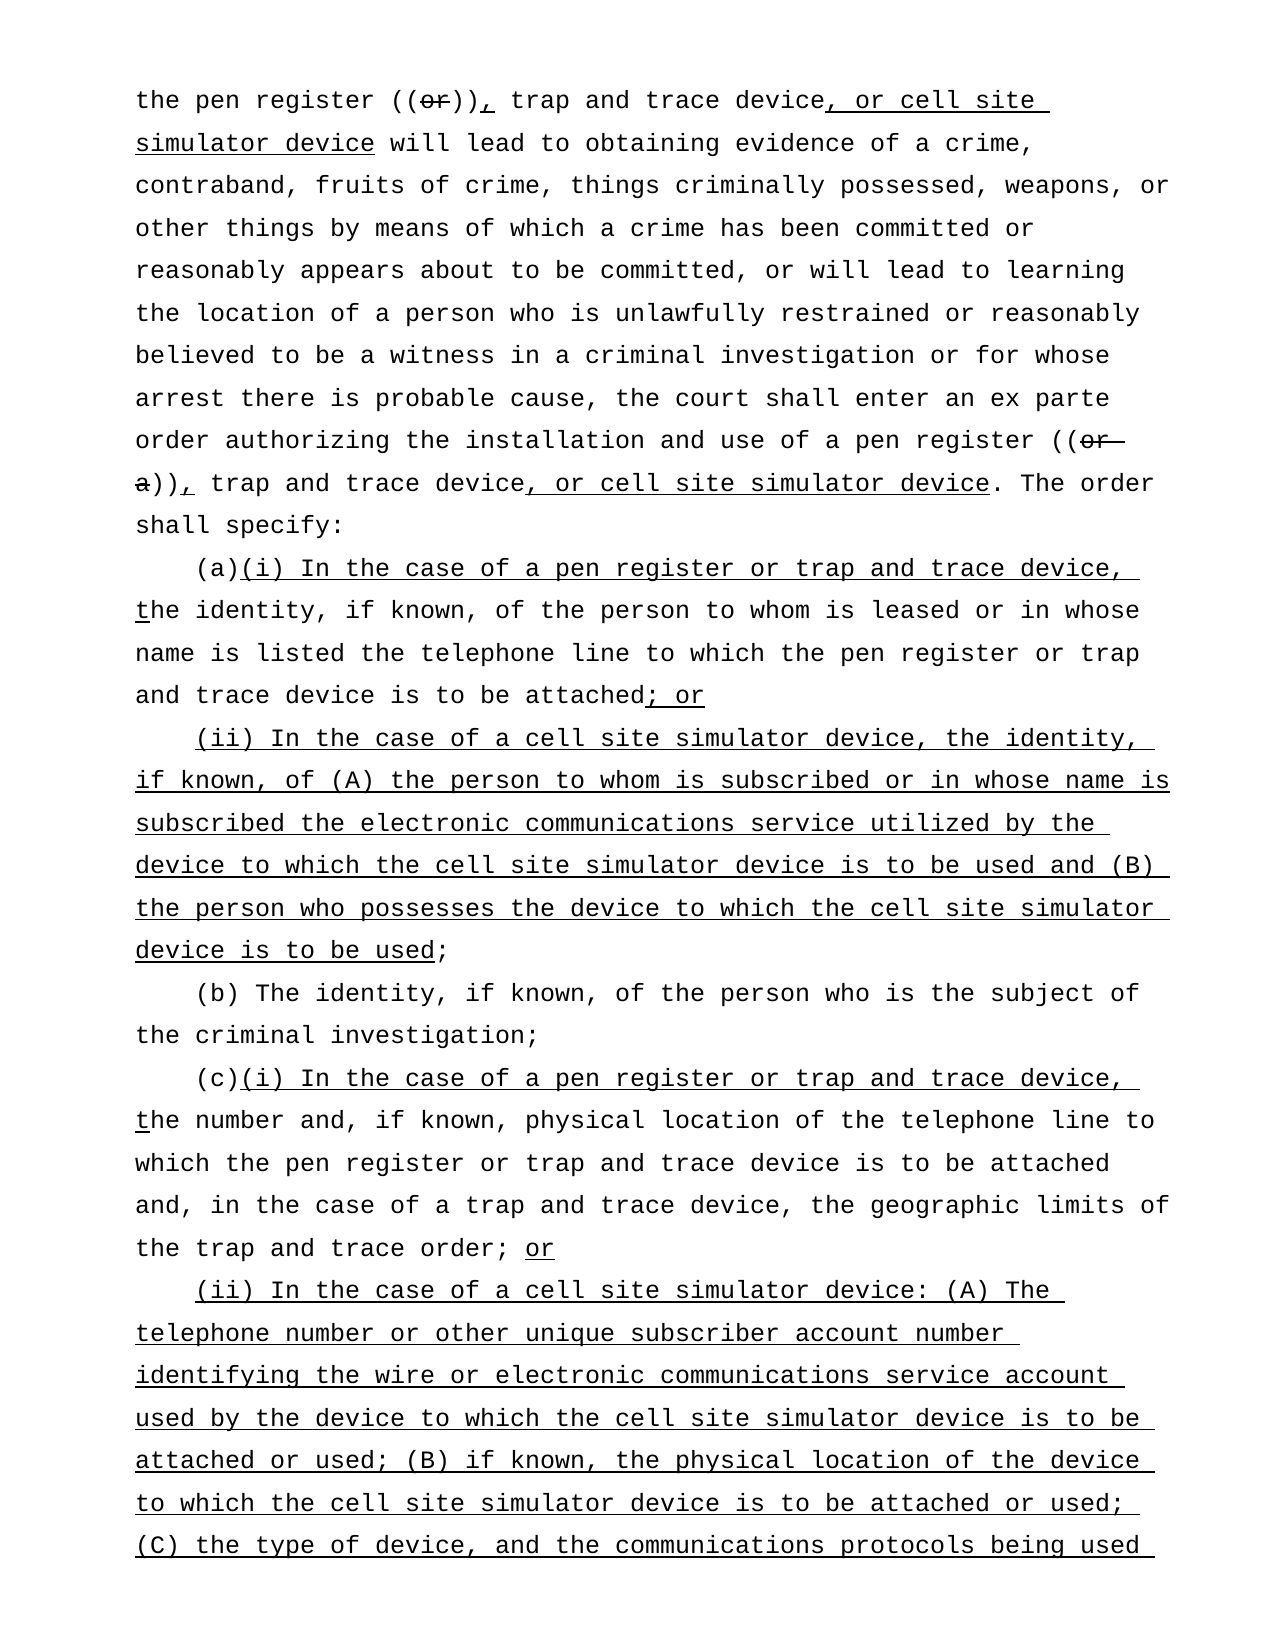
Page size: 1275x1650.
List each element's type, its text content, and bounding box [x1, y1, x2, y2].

text (ii) In the case of a cell site simulator device, the identity, if known, of (A) the person to whom is subscribed or in whose name is subscribed the electronic communications service utilized by the device to which the cell site simulator device is to be used and (B) the person who possesses the device to which the cell site simulator device is to be used; [135, 878, 1170, 919]
text (ii) In the case of a cell site simulator device, the identity, if known, of (A) the person to whom is subscribed or in whose name is subscribed the electronic communications service utilized by the device to which the cell site simulator device is to be used and (B) the person who possesses the device to which the cell site simulator device is to be used; [135, 793, 1170, 876]
text (ii) In the case of a cell site simulator device, the identity, if known, of (A) the person to whom is subscribed or in whose name is subscribed the electronic communications service utilized by the device to which the cell site simulator device is to be used and (B) the person who possesses the device to which the cell site simulator device is to be used; [135, 712, 1170, 791]
text (b) The identity, if known, of the person who is the subject of the criminal investigation; [135, 967, 1170, 1052]
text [135, 75, 1170, 542]
text (a)(i) In the case of a pen register or trap and trace device, the identity, if known, of the person to whom is leased or in whose name is listed the telephone line to which the pen register or trap and trace device is to be attached; or [135, 542, 1170, 712]
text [135, 1265, 1170, 1562]
text (c)(i) In the case of a pen register or trap and trace device, the number and, if known, physical location of the telephone line to which the pen register or trap and trace device is to be attached and, in the case of a trap and trace device, the geographic limits of the trap and trace order; or [135, 1052, 1170, 1265]
text (ii) In the case of a cell site simulator device, the identity, if known, of (A) the person to whom is subscribed or in whose name is subscribed the electronic communications service utilized by the device to which the cell site simulator device is to be used and (B) the person who possesses the device to which the cell site simulator device is to be used; [135, 920, 1170, 967]
